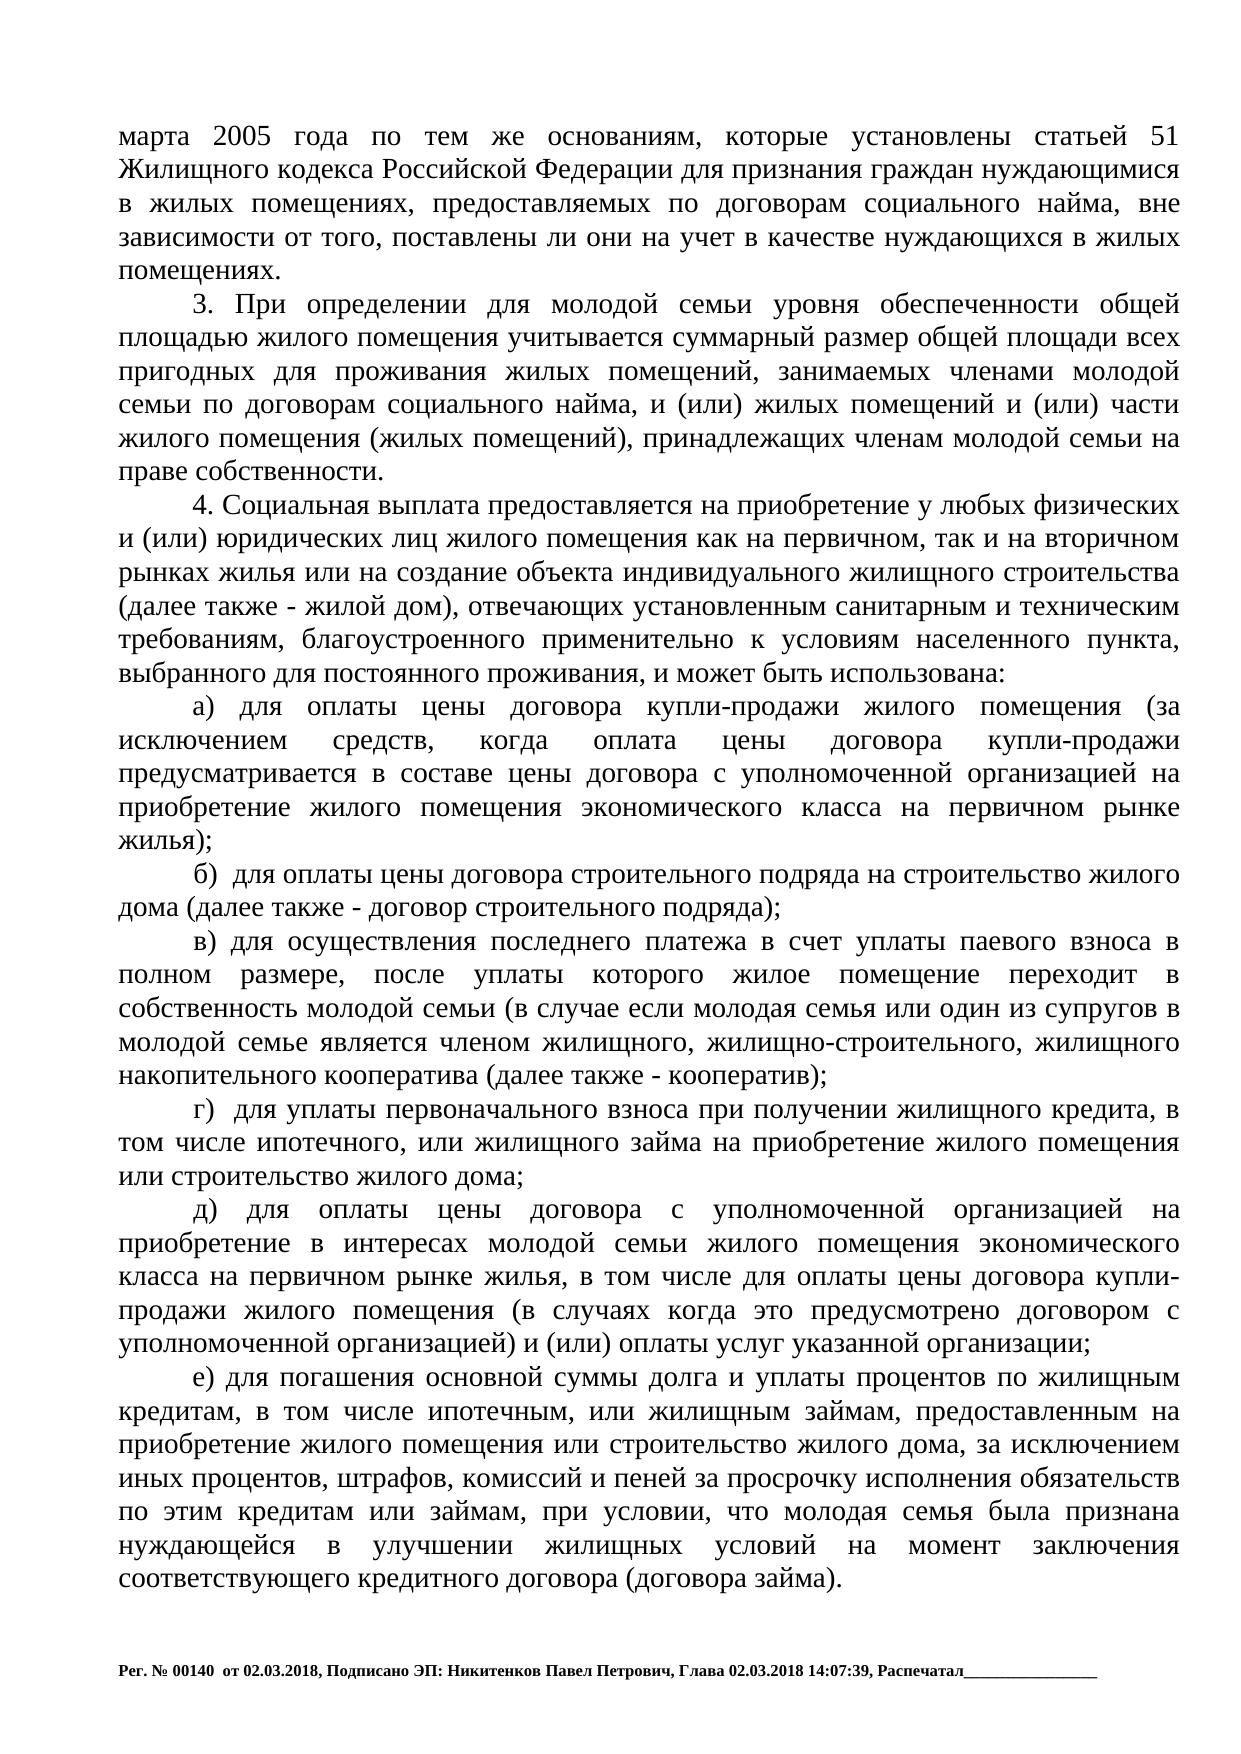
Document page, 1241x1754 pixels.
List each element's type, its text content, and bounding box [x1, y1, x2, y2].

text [118, 118, 1181, 286]
text 4. Социальная выплата предоставляется на приобретение у любых физических и (или) юридических лиц жилого помещения как на первичном, так и на вторичном рынках жилья или на создание объекта индивидуального жилищного строительства (далее также - жилой дом), отвечающих установленным санитарным и техническим требованиям, благоустроенного применительно к условиям населенного пункта, выбранного для постоянного проживания, и может быть использована: [118, 487, 1181, 688]
text г) для уплаты первоначального взноса при получении жилищного кредита, в том числе ипотечного, или жилищного займа на приобретение жилого помещения или строительство жилого дома; [118, 1091, 1181, 1191]
text в) для осуществления последнего платежа в счет уплаты паевого взноса в полном размере, после уплаты которого жилое помещение переходит в собственность молодой семьи (в случае если молодая семья или один из супругов в молодой семье является членом жилищного, жилищно-строительного, жилищного накопительного кооператива (далее также - кооператив); [118, 923, 1181, 1091]
text 3. При определении для молодой семьи уровня обеспеченности общей площадью жилого помещения учитывается суммарный размер общей площади всех пригодных для проживания жилых помещений, занимаемых членами молодой семьи по договорам социального найма, и (или) жилых помещений и (или) части жилого помещения (жилых помещений), принадлежащих членам молодой семьи на праве собственности. [118, 286, 1181, 487]
text е) для погашения основной суммы долга и уплаты процентов по жилищным кредитам, в том числе ипотечным, или жилищным займам, предоставленным на приобретение жилого помещения или строительство жилого дома, за исключением иных процентов, штрафов, комиссий и пеней за просрочку исполнения обязательств по этим кредитам или займам, при условии, что молодая семья была признана нуждающейся в улучшении жилищных условий на момент заключения соответствующего кредитного договора (договора займа). [118, 1359, 1181, 1594]
text б) для оплаты цены договора строительного подряда на строительство жилого дома (далее также - договор строительного подряда); [118, 856, 1181, 923]
text а) для оплаты цены договора купли-продажи жилого помещения (за исключением средств, когда оплата цены договора купли-продажи предусматривается в составе цены договора с уполномоченной организацией на приобретение жилого помещения экономического класса на первичном рынке жилья); [118, 688, 1181, 856]
text д) для оплаты цены договора с уполномоченной организацией на приобретение в интересах молодой семьи жилого помещения экономического класса на первичном рынке жилья, в том числе для оплаты цены договора купли-продажи жилого помещения (в случаях когда это предусмотрено договором с уполномоченной организацией) и (или) оплаты услуг указанной организации; [118, 1191, 1181, 1359]
